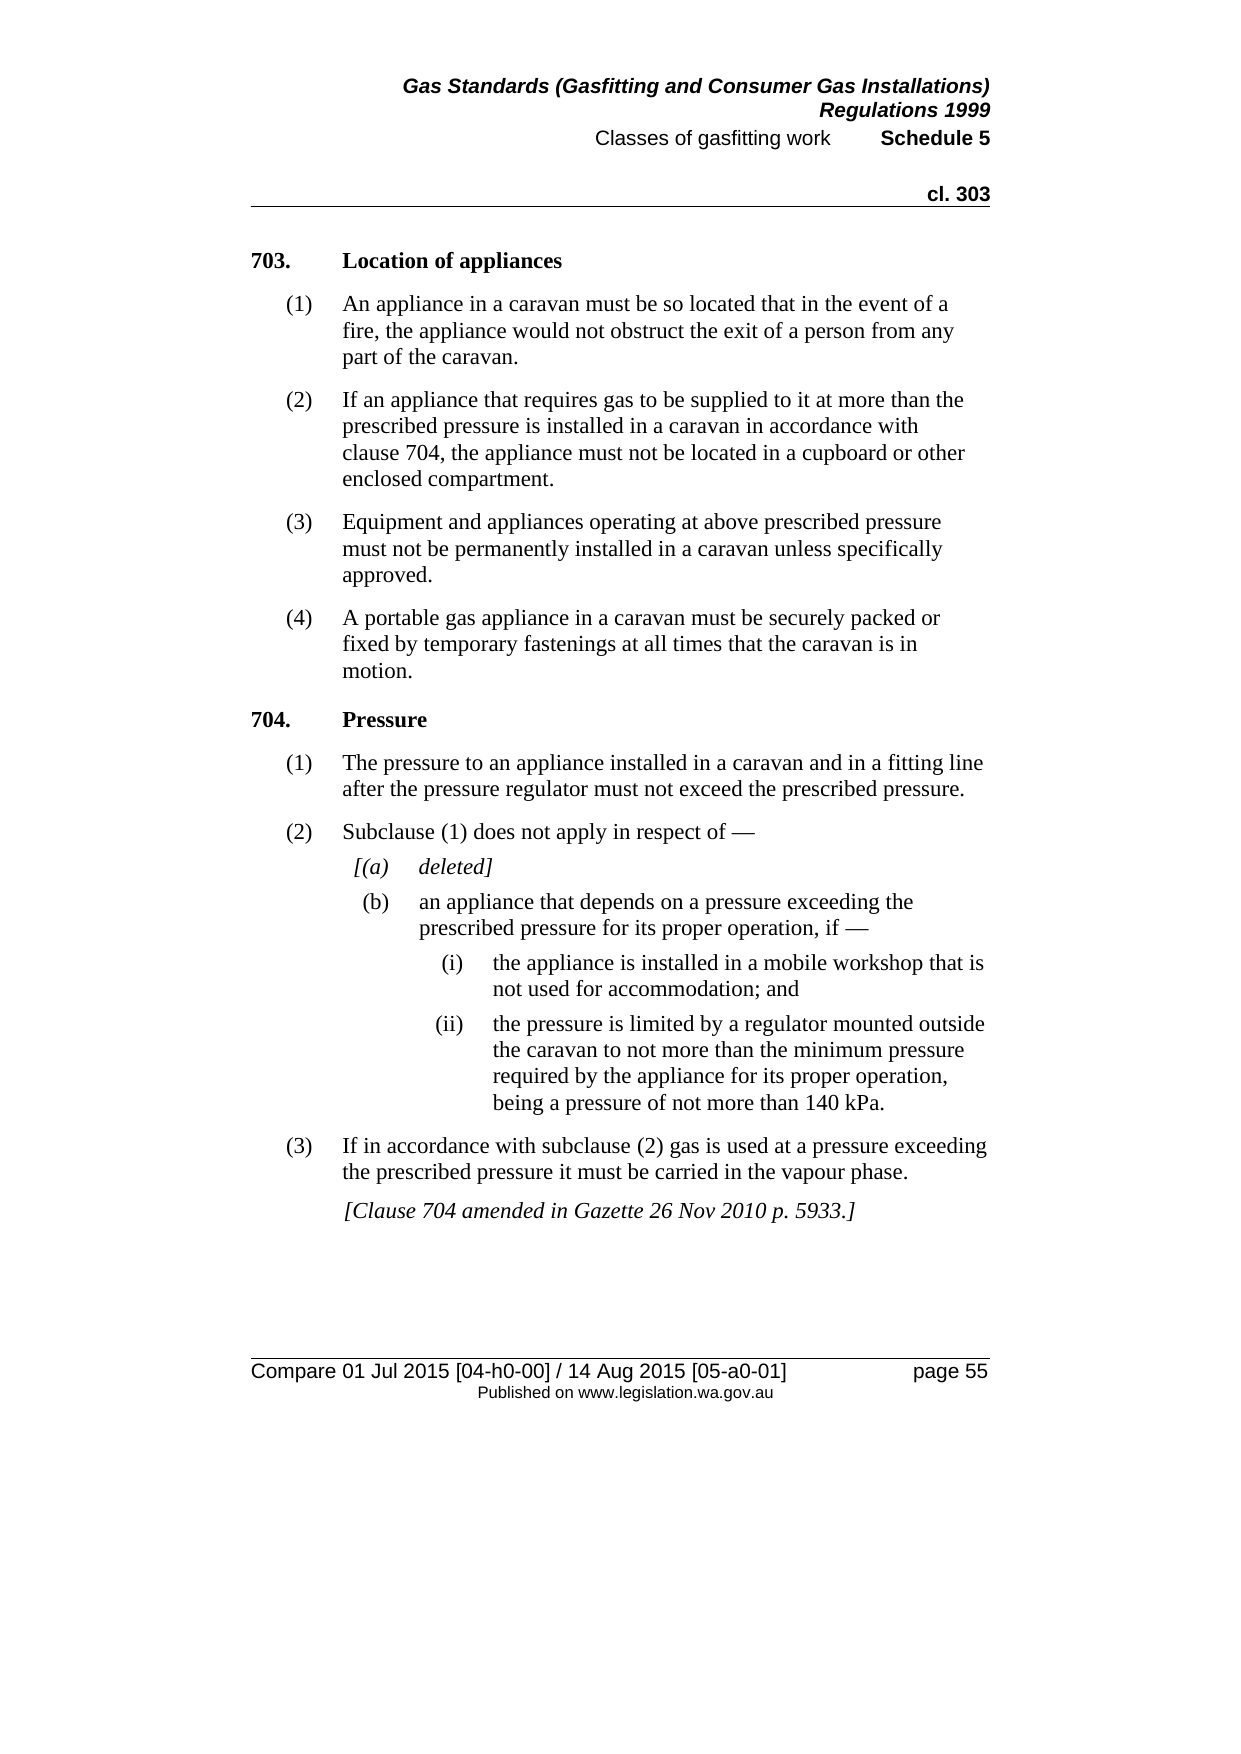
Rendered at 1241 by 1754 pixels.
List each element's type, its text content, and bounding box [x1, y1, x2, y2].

text (3) If in accordance with subclause (2) gas is used at a pressure exceeding the prescribed pressure it must be carried in the vapour phase. [251, 1132, 990, 1185]
text (2) Subclause (1) does not apply in respect of — [251, 818, 990, 845]
text (3) Equipment and appliances operating at above prescribed pressure must not be permanently installed in a caravan unless specifically approved. [251, 508, 990, 587]
subtitle 704. Pressure [251, 706, 990, 732]
text (1) An appliance in a caravan must be so located that in the event of a fire, the appliance would not obstruct the exit of a person from any part of the caravan. [251, 291, 990, 369]
text (2) If an appliance that requires gas to be supplied to it at more than the prescribed pressure is installed in a caravan in accordance with clause 704, the appliance must not be located in a cupboard or other enclosed compartment. [251, 386, 990, 492]
subtitle 703. Location of appliances [251, 247, 990, 274]
text (i) the appliance is installed in a mobile workshop that is not used for accommodation; and [251, 949, 990, 1002]
text (4) A portable gas appliance in a caravan must be securely packed or fixed by temporary fastenings at all times that the caravan is in motion. [251, 604, 990, 683]
text (1) The pressure to an appliance installed in a caravan and in a fitting line after the pressure regulator must not exceed the prescribed pressure. [251, 749, 990, 802]
text [Clause 704 amended in Gazette 26 Nov 2010 p. 5933.] [251, 1197, 990, 1223]
text (b) an appliance that depends on a pressure exceeding the prescribed pressure for its proper operation, if — [251, 888, 990, 941]
text [(a) deleted] [251, 853, 990, 879]
text (ii) the pressure is limited by a regulator mounted outside the caravan to not more than the minimum pressure required by the appliance for its proper operation, being a pressure of not more than 140 kPa. [251, 1010, 990, 1115]
